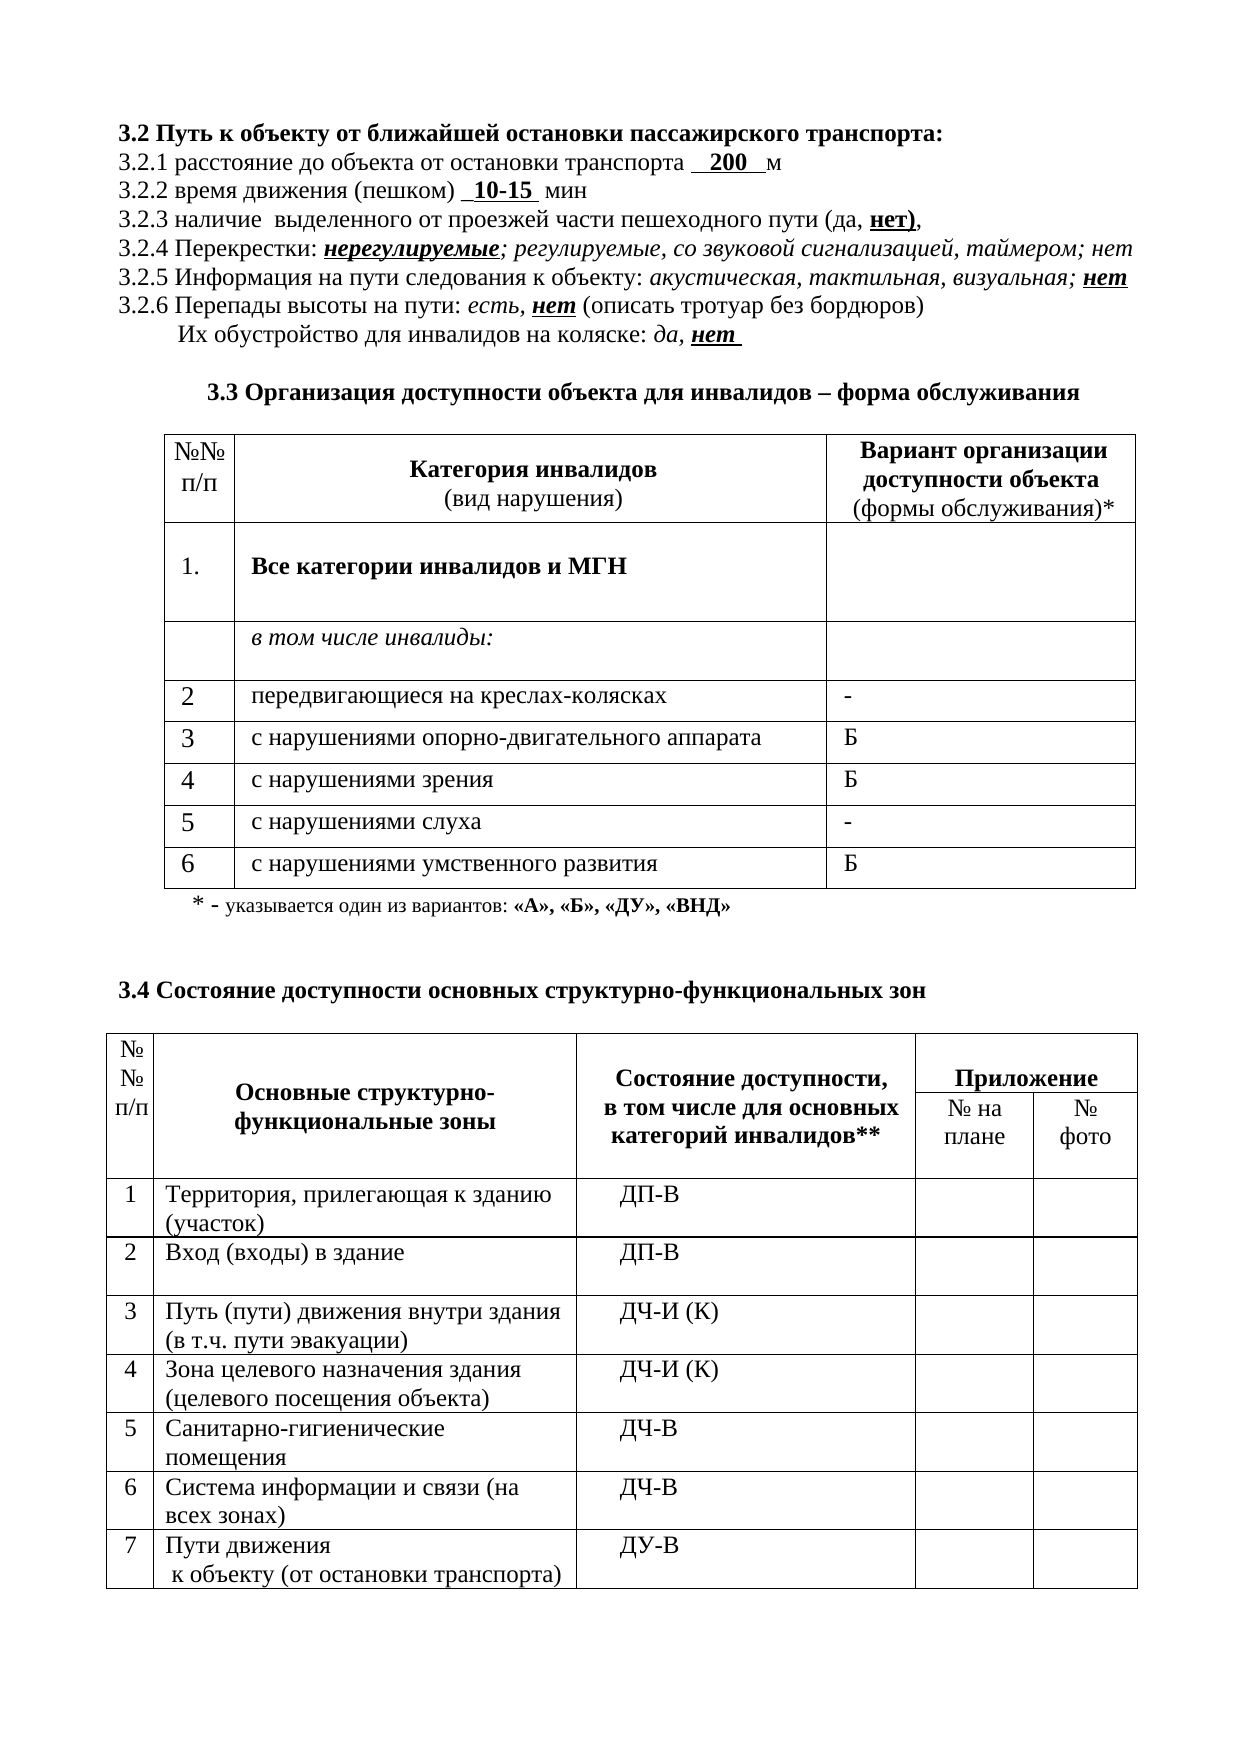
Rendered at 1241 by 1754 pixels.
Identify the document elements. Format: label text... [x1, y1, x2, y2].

table_cell Пути движения к объекту (от остановки транспорта) [154, 1530, 576, 1588]
text 3.2.2 время движения (пешком) _10-15 мин [118, 176, 1181, 204]
table_cell [827, 523, 1135, 621]
table_cell Зона целевого назначения здания (целевого посещения объекта) [154, 1355, 576, 1412]
text 3.2 Путь к объекту от ближайшей остановки пассажирского транспорта: [118, 118, 1181, 147]
table_header №№ п/п [165, 435, 234, 522]
table_cell 2 [165, 681, 234, 721]
text 3.2.3 наличие выделенного от проезжей части пешеходного пути (да, нет), [118, 204, 1181, 233]
table_cell ДЧ-В [577, 1413, 915, 1471]
table_cell 5 [107, 1413, 153, 1471]
table_cell ДЧ-И (К) [577, 1355, 915, 1412]
table_cell - [827, 806, 1135, 847]
table_cell [1034, 1530, 1137, 1588]
text 3.4 Состояние доступности основных структурно-функциональных зон [118, 976, 1181, 1004]
table_cell с нарушениями умственного развития [235, 848, 826, 888]
table_cell [827, 622, 1135, 679]
table_cell Б [827, 722, 1135, 763]
table_cell в том числе инвалиды: [235, 622, 826, 679]
table_cell передвигающиеся на креслах-колясках [235, 681, 826, 721]
text 3.2.5 Информация на пути следования к объекту: акустическая, тактильная, визуальная; нет [118, 262, 1181, 291]
table_cell ДП-В [577, 1179, 915, 1236]
table_cell Путь (пути) движения внутри здания (в т.ч. пути эвакуации) [154, 1296, 576, 1353]
table_cell 3 [165, 722, 234, 763]
table_cell [916, 1413, 1033, 1471]
table_cell 1. [165, 523, 234, 621]
table_cell [1034, 1413, 1137, 1471]
table_cell 5 [165, 806, 234, 847]
table_cell Вход (входы) в здание [154, 1238, 576, 1295]
table_cell 6 [107, 1472, 153, 1529]
table_cell № фото [1034, 1093, 1137, 1178]
table_cell ДП-В [577, 1238, 915, 1295]
table_cell [916, 1355, 1033, 1412]
text 3.3 Организация доступности объекта для инвалидов – форма обслуживания [118, 377, 1181, 406]
text Их обустройство для инвалидов на коляске: да, нет [118, 319, 1181, 348]
table_cell - [827, 681, 1135, 721]
table_cell [916, 1179, 1033, 1236]
table_cell [916, 1472, 1033, 1529]
table_cell Санитарно-гигиенические помещения [154, 1413, 576, 1471]
text 3.2.1 расстояние до объекта от остановки транспорта 200 м [118, 147, 1181, 176]
table_cell с нарушениями опорно-двигательного аппарата [235, 722, 826, 763]
table_cell Система информации и связи (на всех зонах) [154, 1472, 576, 1529]
table_cell [1034, 1179, 1137, 1236]
table_cell 6 [165, 848, 234, 888]
table_header №№ п/п [107, 1034, 153, 1178]
table_cell 2 [107, 1238, 153, 1295]
table_cell [1034, 1472, 1137, 1529]
table_header Состояние доступности, в том числе для основных категорий инвалидов** [577, 1034, 915, 1178]
table_cell 4 [165, 764, 234, 805]
table_cell Территория, прилегающая к зданию (участок) [154, 1179, 576, 1236]
table_cell ДЧ-В [577, 1472, 915, 1529]
table_cell [1034, 1296, 1137, 1353]
table_cell [1034, 1355, 1137, 1412]
text 3.2.4 Перекрестки: нерегулируемые; регулируемые, со звуковой сигнализацией, таймером; нет [118, 233, 1181, 262]
table_cell Б [827, 848, 1135, 888]
table_cell [916, 1238, 1033, 1295]
table_cell с нарушениями зрения [235, 764, 826, 805]
table_header Основные структурно-функциональные зоны [154, 1034, 576, 1178]
table_cell [165, 622, 234, 679]
table_header Вариант организации доступности объекта (формы обслуживания)* [827, 435, 1135, 522]
table_cell 4 [107, 1355, 153, 1412]
text 3.2.6 Перепады высоты на пути: есть, нет (описать тротуар без бордюров) [118, 291, 1181, 319]
table_cell [916, 1530, 1033, 1588]
table_cell Все категории инвалидов и МГН [235, 523, 826, 621]
table_cell [916, 1296, 1033, 1353]
table_header Категория инвалидов (вид нарушения) [235, 435, 826, 522]
table_cell 1 [107, 1179, 153, 1236]
table_cell [1034, 1238, 1137, 1295]
table_cell № на плане [916, 1093, 1033, 1178]
table_cell 7 [107, 1530, 153, 1588]
table_cell 3 [107, 1296, 153, 1353]
table_header Приложение [916, 1034, 1137, 1092]
table_cell Б [827, 764, 1135, 805]
table_cell ДЧ-И (К) [577, 1296, 915, 1353]
table_cell с нарушениями слуха [235, 806, 826, 847]
table_cell ДУ-В [577, 1530, 915, 1588]
text * - указывается один из вариантов: «А», «Б», «ДУ», «ВНД» [118, 889, 1181, 918]
